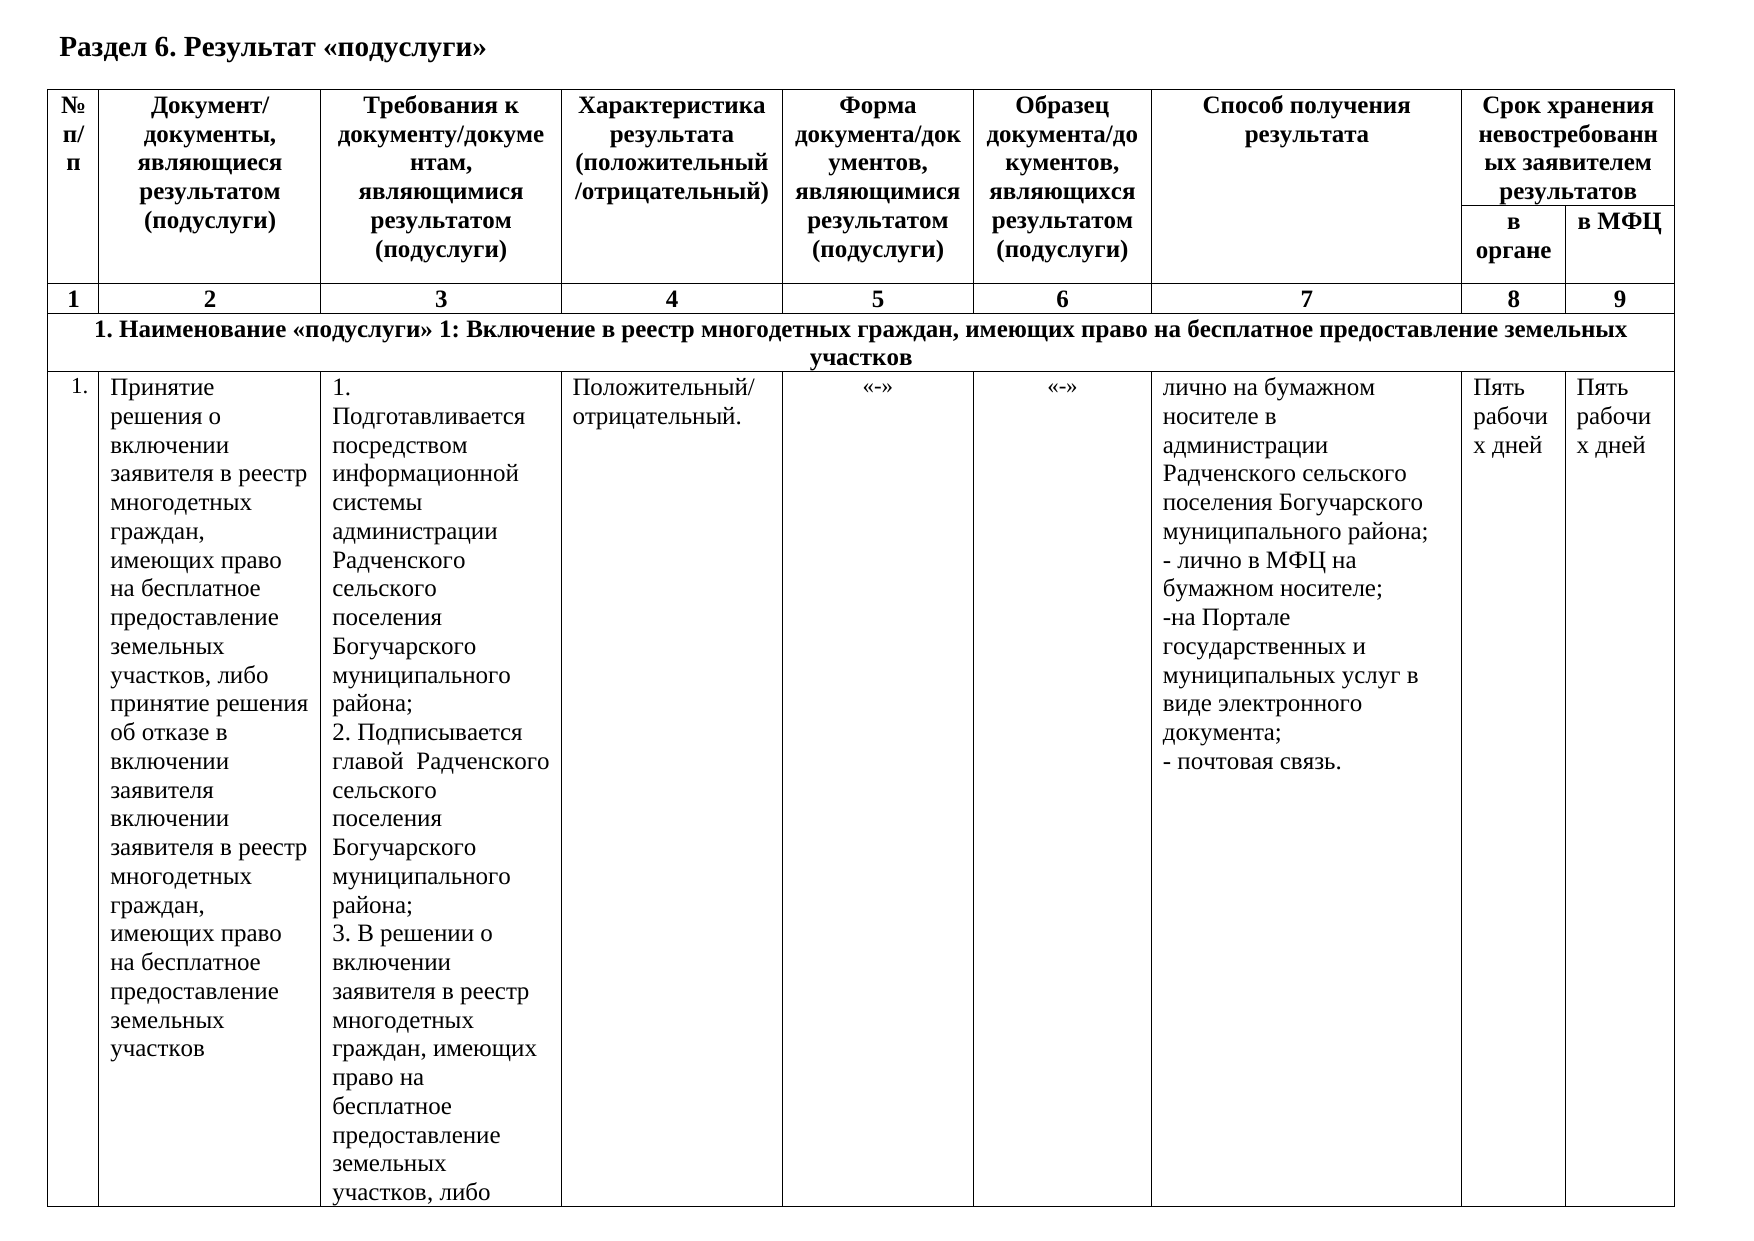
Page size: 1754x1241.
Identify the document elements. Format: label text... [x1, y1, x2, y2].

table_cell Пять рабочих дней [1462, 372, 1565, 1206]
table_header Способ получения результата [1152, 90, 1461, 283]
table_cell 4 [562, 284, 782, 313]
text Раздел 6. Результат «подуслуги» [59, 29, 1683, 63]
table_cell «-» [783, 372, 973, 1206]
table_header Срок хранения невостребованных заявителем результатов [1462, 90, 1674, 205]
table_header Документ/документы, являющиеся результатом (подуслуги) [99, 90, 320, 283]
table_cell 7 [1152, 284, 1461, 313]
table_cell 6 [974, 284, 1151, 313]
table_cell 1. Наименование «подуслуги» 1: Включение в реестр многодетных граждан, имеющих право на бесплатное предоставление земельных участков [48, 314, 1674, 371]
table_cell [562, 372, 782, 1206]
table_cell [48, 372, 98, 1206]
table_cell 5 [783, 284, 973, 313]
table_header Требования к документу/документам, являющимися результатом (подуслуги) [321, 90, 561, 283]
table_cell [1152, 372, 1461, 1206]
table_cell Пять рабочих дней [1566, 372, 1674, 1206]
table_cell «-» [974, 372, 1151, 1206]
table_cell 2 [99, 284, 320, 313]
table_header Форма документа/документов, являющимися результатом (подуслуги) [783, 90, 973, 283]
table_cell 9 [1566, 284, 1674, 313]
table_header Характеристика результата (положительный/отрицательный) [562, 90, 782, 283]
table_header № п/п [48, 90, 98, 283]
table_cell 1 [48, 284, 98, 313]
table_cell в органе [1462, 206, 1565, 283]
table_cell 3 [321, 284, 561, 313]
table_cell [321, 372, 561, 1206]
table_cell в МФЦ [1566, 206, 1674, 283]
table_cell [99, 372, 320, 1206]
table_header Образец документа/документов, являющихся результатом (подуслуги) [974, 90, 1151, 283]
table_cell 8 [1462, 284, 1565, 313]
